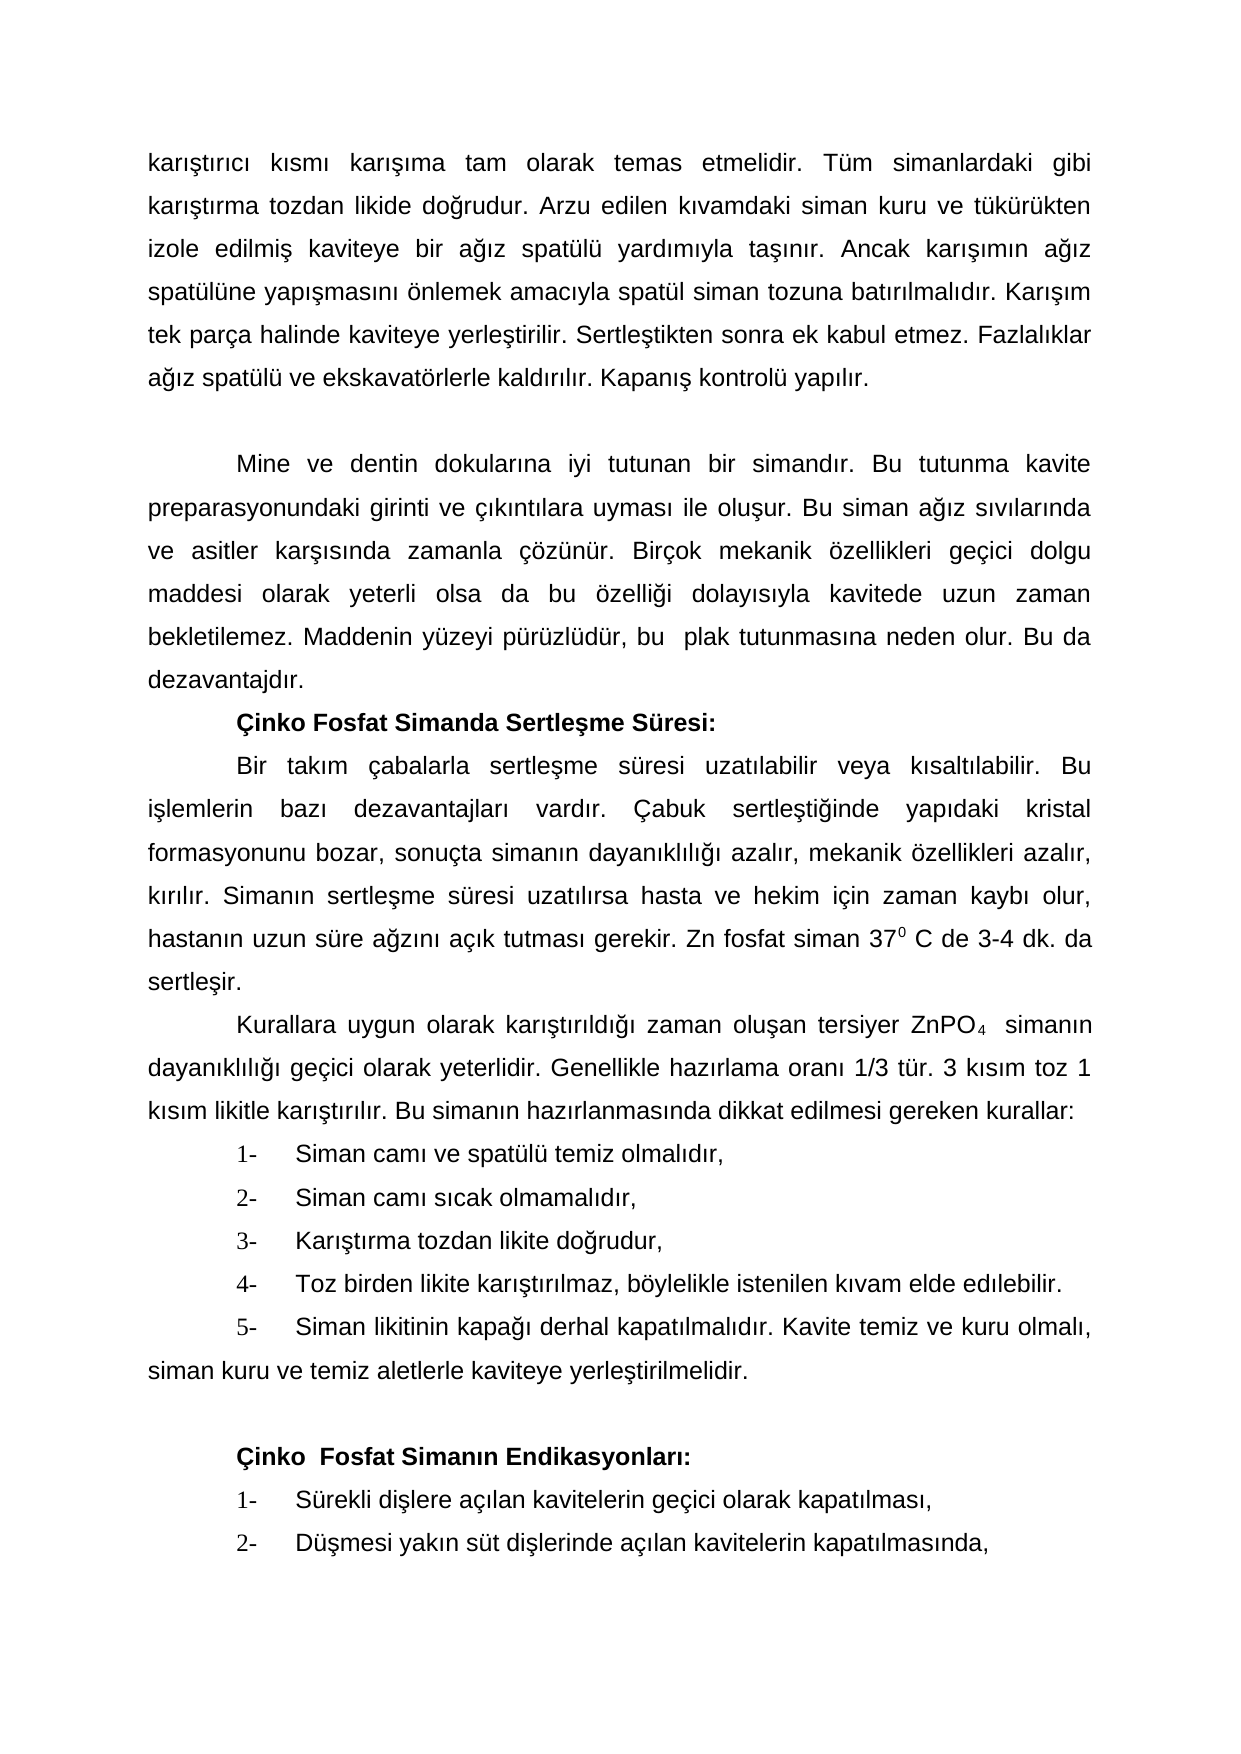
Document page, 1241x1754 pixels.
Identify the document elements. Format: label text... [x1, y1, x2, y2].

list Siman likitinin kapağı derhal kapatılmalıdır. Kavite temiz ve kuru olmalı, siman kuru ve temiz aletlerle kaviteye yerleştirilmelidir. [148, 1312, 1093, 1384]
list Siman camı ve spatülü temiz olmalıdır, [148, 1139, 1093, 1168]
list Siman camı sıcak olmamalıdır, [148, 1183, 1093, 1212]
text Çinko Fosfat Simanın Endikasyonları: [148, 1442, 1093, 1471]
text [148, 148, 1093, 392]
list Düşmesi yakın süt dişlerinde açılan kavitelerin kapatılmasında, [148, 1528, 1093, 1557]
text Mine ve dentin dokularına iyi tutunan bir simandır. Bu tutunma kavite preparasyonundaki girinti ve çıkıntılara uyması ile oluşur. Bu siman ağız sıvılarında ve asitler karşısında zamanla çözünür. Birçok mekanik özellikleri geçici dolgu maddesi olarak yeterli olsa da bu özelliği dolayısıyla kavitede uzun zaman bekletilemez. Maddenin yüzeyi pürüzlüdür, bu plak tutunmasına neden olur. Bu da dezavantajdır. [148, 449, 1093, 694]
text Kurallara uygun olarak karıştırıldığı zaman oluşan tersiyer ZnPO4 simanın dayanıklılığı geçici olarak yeterlidir. Genellikle hazırlama oranı 1/3 tür. 3 kısım toz 1 kısım likitle karıştırılır. Bu simanın hazırlanmasında dikkat edilmesi gereken kurallar: [148, 1010, 1093, 1125]
list Karıştırma tozdan likite doğrudur, [148, 1226, 1093, 1255]
list Sürekli dişlere açılan kavitelerin geçici olarak kapatılması, [148, 1485, 1093, 1514]
list Toz birden likite karıştırılmaz, böylelikle istenilen kıvam elde edılebilir. [148, 1269, 1093, 1298]
text Bir takım çabalarla sertleşme süresi uzatılabilir veya kısaltılabilir. Bu işlemlerin bazı dezavantajları vardır. Çabuk sertleştiğinde yapıdaki kristal formasyonunu bozar, sonuçta simanın dayanıklılığı azalır, mekanik özellikleri azalır, kırılır. Simanın sertleşme süresi uzatılırsa hasta ve hekim için zaman kaybı olur, hastanın uzun süre ağzını açık tutması gerekir. Zn fosfat siman 370 C de 3-4 dk. da sertleşir. [148, 751, 1093, 996]
text Çinko Fosfat Simanda Sertleşme Süresi: [148, 708, 1093, 737]
